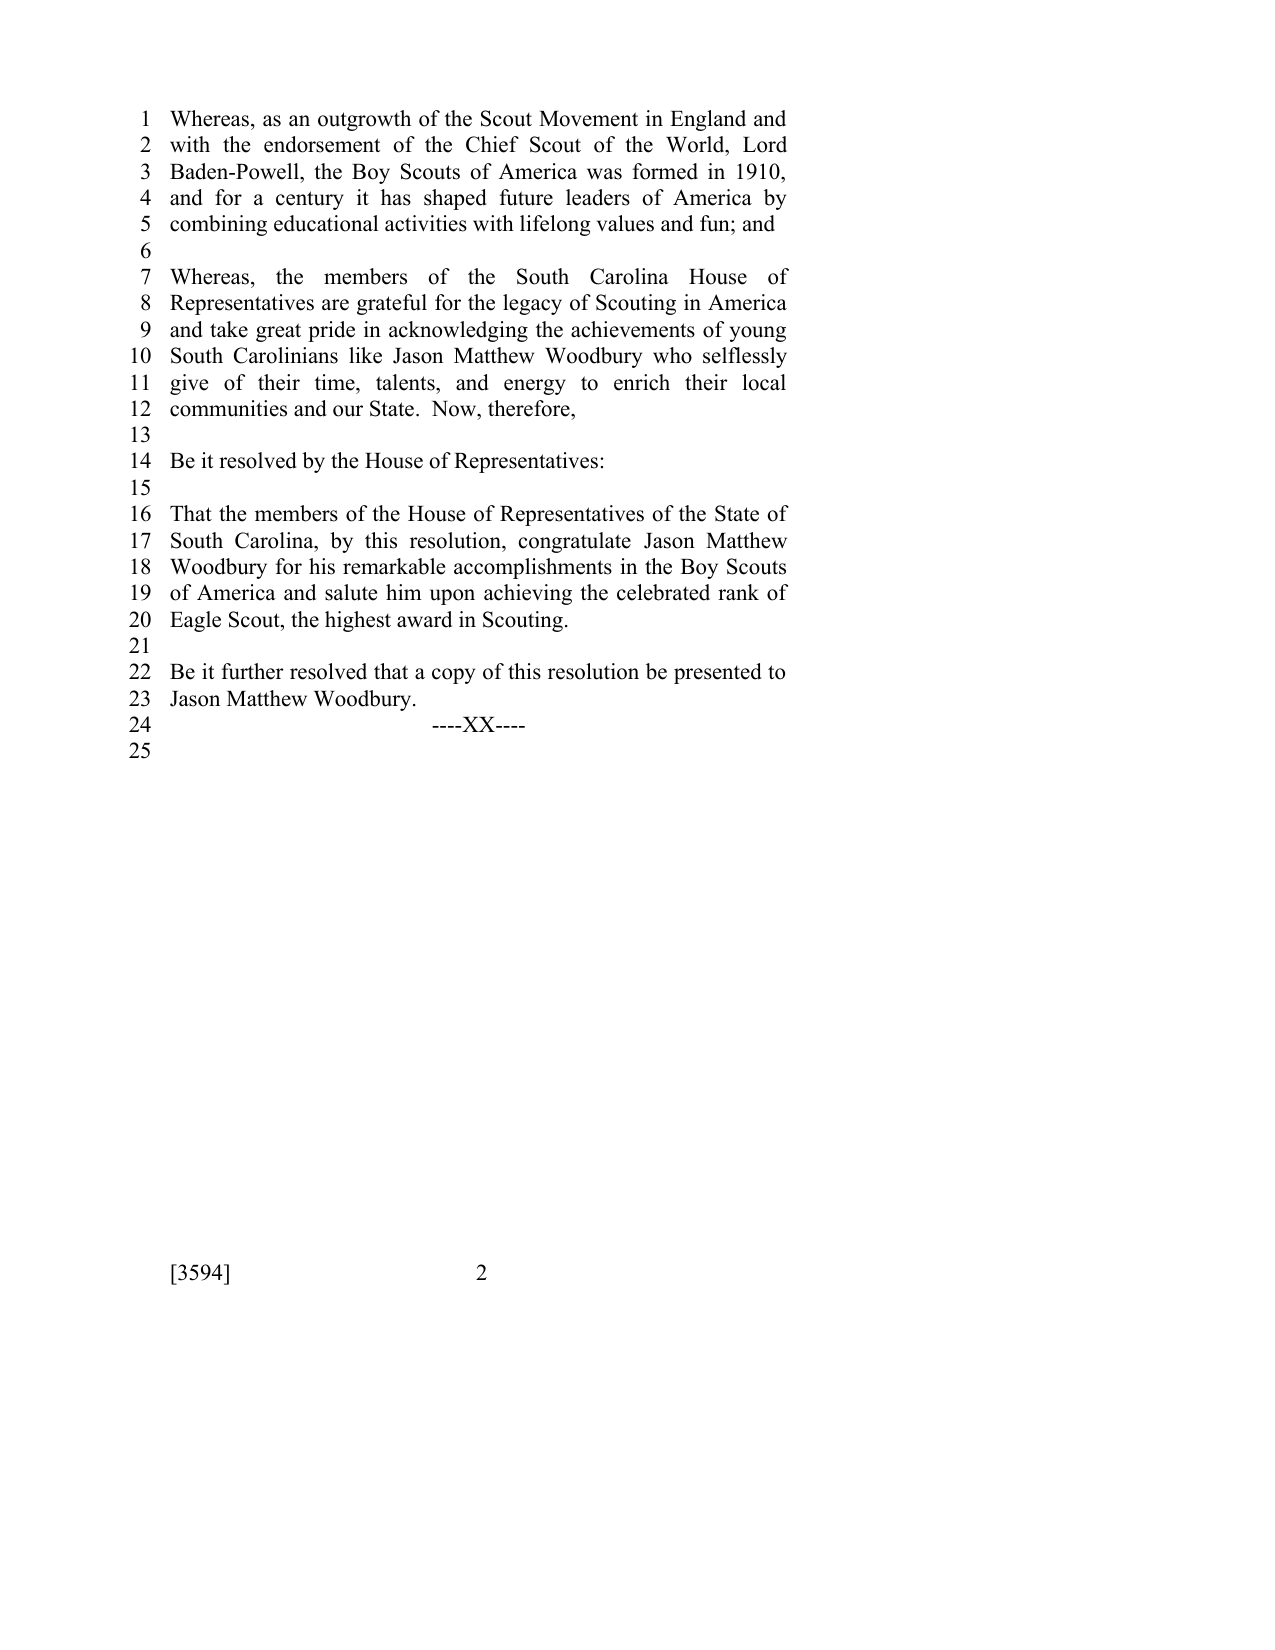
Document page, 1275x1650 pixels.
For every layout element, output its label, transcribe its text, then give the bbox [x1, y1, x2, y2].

text ----XX---- [169, 711, 787, 737]
text Be it resolved by the House of Representatives: [169, 448, 787, 474]
text That the members of the House of Representatives of the State of South Carolina, by this resolution, congratulate Jason Matthew Woodbury for his remarkable accomplishments in the Boy Scouts of America and salute him upon achieving the celebrated rank of Eagle Scout, the highest award in Scouting. [169, 500, 787, 632]
text Whereas, as an outgrowth of the Scout Movement in England and with the endorsement of the Chief Scout of the World, Lord Baden-Powell, the Boy Scouts of America was formed in 1910, and for a century it has shaped future leaders of America by combining educational activities with lifelong values and fun; and [169, 105, 787, 237]
text Be it further resolved that a copy of this resolution be presented to Jason Matthew Woodbury. [169, 658, 787, 711]
text Whereas, the members of the South Carolina House of Representatives are grateful for the legacy of Scouting in America and take great pride in acknowledging the achievements of young South Carolinians like Jason Matthew Woodbury who selflessly give of their time, talents, and energy to enrich their local communities and our State. Now, therefore, [169, 263, 787, 421]
